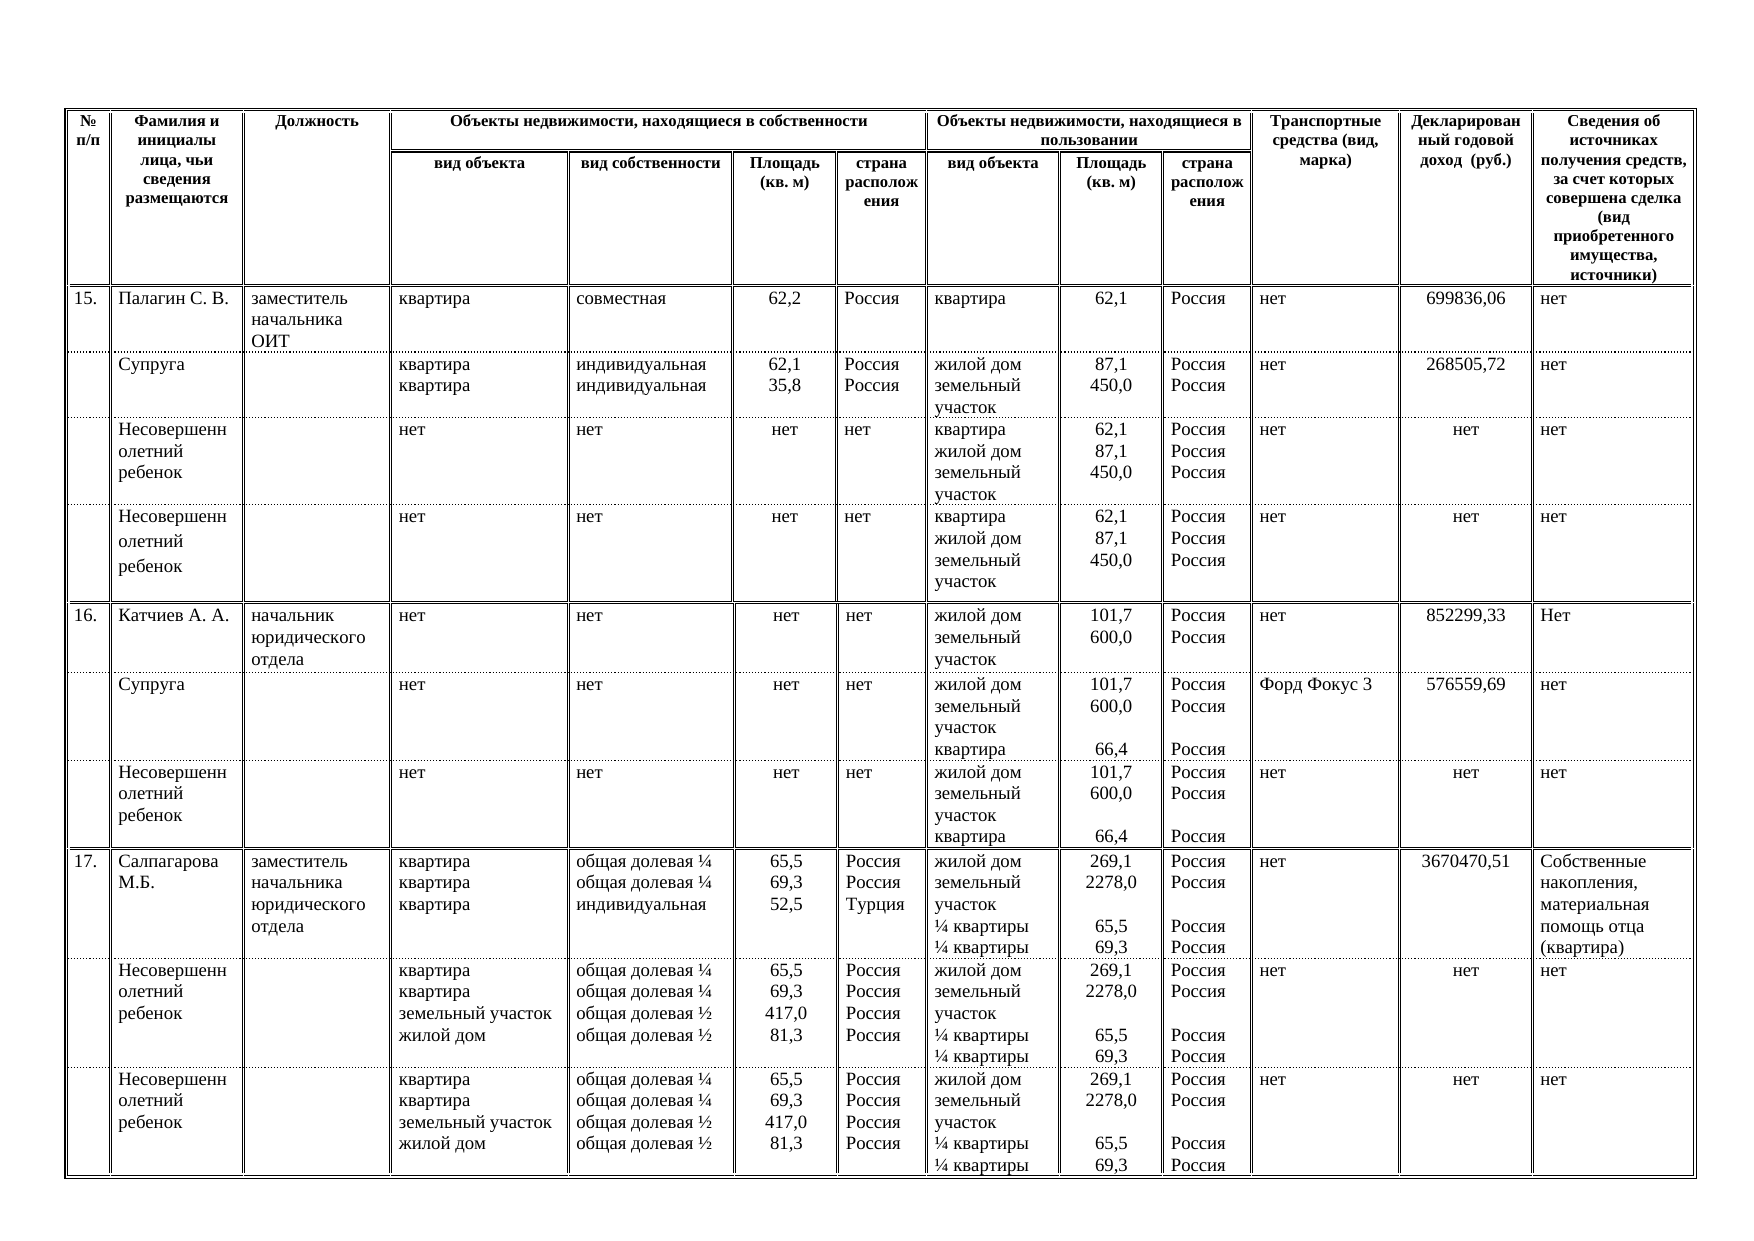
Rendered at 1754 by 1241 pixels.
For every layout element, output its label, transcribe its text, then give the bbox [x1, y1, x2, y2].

table_header Должность [243, 109, 391, 283]
table_cell 65,5 69,3 417,0 81,3 [734, 1067, 838, 1175]
table_cell [68, 672, 109, 759]
table_cell Россия Россия Россия Россия [1163, 1067, 1252, 1175]
table_cell Россия Россия Россия Россия [839, 958, 925, 1067]
table_cell нет [1534, 672, 1693, 759]
table_cell нет [570, 504, 731, 601]
table_cell нет [734, 417, 835, 504]
table_cell 17. [68, 847, 109, 958]
table_cell 268505,72 [1401, 351, 1531, 417]
table_cell индивидуальная индивидуальная [570, 351, 731, 417]
table_cell 16. [66, 601, 110, 672]
table_cell нет [392, 604, 567, 672]
table_cell нет [1401, 504, 1531, 601]
table_cell нет [1253, 958, 1398, 1067]
table_cell вид объекта [392, 153, 567, 283]
table_cell Россия Россия Россия Россия [1164, 958, 1250, 1067]
table_cell страна расположения [1164, 153, 1250, 283]
table_cell Нет [1532, 601, 1695, 672]
table_cell общая долевая ¼ общая долевая ¼ общая долевая ½ общая долевая ½ [568, 1067, 734, 1175]
table_cell [68, 351, 109, 417]
table_cell Несовершеннолетний ребенок [112, 504, 242, 601]
table_cell нет [1401, 958, 1531, 1067]
table_cell Площадь (кв. м) [734, 153, 835, 283]
table_cell 62,1 87,1 450,0 [1061, 417, 1161, 504]
table_cell квартира квартира квартира [392, 850, 567, 958]
table_cell нет [1253, 760, 1398, 847]
table_cell нет [392, 504, 567, 601]
table_cell нет [838, 504, 925, 601]
table_cell Катчиев А. А. [112, 604, 242, 672]
table_cell Форд Фокус 3 [1253, 672, 1398, 759]
table_cell [245, 672, 389, 759]
table_cell 101,7 600,0 [1061, 604, 1161, 672]
table_cell Салпагарова М.Б. [112, 850, 242, 958]
table_cell жилой дом земельный участок [928, 351, 1058, 417]
table_cell 269,1 2278,0 65,5 69,3 [1059, 1067, 1163, 1175]
table_cell нет [1534, 958, 1693, 1067]
table_cell 269,1 2278,0 65,5 69,3 [1061, 850, 1161, 958]
table_cell вид собственности [570, 153, 731, 283]
table_cell [245, 351, 389, 417]
table_cell квартира квартира земельный участок жилой дом [391, 1067, 568, 1175]
table_cell Несовершеннолетний ребенок [112, 760, 242, 847]
table_cell [68, 417, 109, 504]
table_cell 62,1 87,1 450,0 [1061, 504, 1161, 601]
table_cell Площадь (кв. м) [1061, 153, 1161, 283]
table_cell нет [1399, 1067, 1532, 1175]
table_cell квартира квартира [392, 351, 567, 417]
table_cell нет [1534, 760, 1693, 847]
table_cell 87,1 450,0 [1061, 351, 1161, 417]
table_cell нет [1253, 504, 1398, 601]
table_cell нет [392, 417, 567, 504]
table_cell квартира [392, 287, 567, 351]
table_cell [68, 1067, 110, 1175]
table_cell нет [1532, 1067, 1693, 1175]
table_cell заместитель начальника юридического отдела [245, 850, 389, 958]
table_cell жилой дом земельный участок квартира [928, 760, 1058, 847]
table_cell Несовершеннолетний ребенок [112, 417, 242, 504]
table_cell квартира [928, 287, 1058, 351]
table_cell жилой дом земельный участок [928, 604, 1058, 672]
table_cell 852299,33 [1401, 604, 1531, 672]
table_cell нет [570, 417, 731, 504]
table_cell 3670470,51 [1401, 850, 1531, 958]
table_cell нет [839, 760, 925, 847]
table_cell заместитель начальника ОИТ [245, 287, 389, 351]
table_cell Россия Россия Россия [1164, 417, 1250, 504]
table_cell квартира квартира земельный участок жилой дом [392, 958, 567, 1067]
table_cell страна расположения [838, 153, 925, 283]
table_cell Несовершеннолетний ребенок [110, 1067, 243, 1175]
table_cell совместная [570, 287, 731, 351]
table_cell 101,7 600,0 66,4 [1061, 760, 1161, 847]
table_cell начальник юридического отдела [245, 604, 389, 672]
table_header Транспортные средства (вид, марка) [1252, 111, 1399, 283]
table_cell 62,2 [734, 287, 835, 351]
table_cell Несовершеннолетний ребенок [112, 958, 242, 1067]
table_cell Россия [838, 287, 925, 351]
table_header Сведения об источниках получения средств, за счет которых совершена сделка (вид приобретенного имущества, источники) [1532, 111, 1693, 283]
table_header Объекты недвижимости, находящиеся в пользовании [926, 109, 1252, 149]
table_cell нет [1252, 1067, 1399, 1175]
table_cell нет [1253, 850, 1398, 958]
table_cell Собственные накопления, материальная помощь отца (квартира) [1534, 847, 1693, 958]
table_cell 576559,69 [1401, 672, 1531, 759]
table_cell [68, 958, 109, 1067]
table_cell жилой дом земельный участок ¼ квартиры ¼ квартиры [928, 850, 1058, 958]
table_cell 62,1 35,8 [734, 351, 835, 417]
table_cell [245, 504, 389, 601]
table_cell Россия Россия Россия [1164, 672, 1250, 759]
table_cell нет [1534, 351, 1693, 417]
table_cell Россия Россия Турция [839, 850, 925, 958]
table_cell квартира жилой дом земельный участок [928, 417, 1058, 504]
table_cell [68, 504, 109, 601]
table_cell Палагин С. В. [112, 287, 242, 351]
table_cell Россия Россия [838, 351, 925, 417]
table_cell 269,1 2278,0 65,5 69,3 [1061, 958, 1161, 1067]
table_cell 65,5 69,3 52,5 [736, 850, 836, 958]
table_cell нет [734, 504, 835, 601]
table_cell Россия Россия Россия [1164, 760, 1250, 847]
table_cell [245, 417, 389, 504]
table_cell жилой дом земельный участок квартира [928, 672, 1058, 759]
table_cell нет [1253, 417, 1398, 504]
table_cell нет [1534, 284, 1693, 351]
table_cell 101,7 600,0 66,4 [1061, 672, 1161, 759]
table_cell нет [1534, 417, 1693, 504]
table_cell нет [392, 760, 567, 847]
table_cell нет [839, 604, 925, 672]
table_cell 62,1 [1061, 287, 1161, 351]
table_cell Россия Россия [1164, 604, 1250, 672]
table_cell [243, 1067, 391, 1175]
table_cell нет [392, 672, 567, 759]
table_cell общая долевая ¼ общая долевая ¼ общая долевая ½ общая долевая ½ [570, 958, 733, 1067]
table_cell нет [570, 760, 733, 847]
table_header Фамилия и инициалы лица, чьи сведения размещаются [110, 111, 243, 283]
table_cell нет [1534, 504, 1693, 601]
table_cell нет [839, 672, 925, 759]
table_cell Россия Россия Россия [1164, 504, 1250, 601]
table_cell нет [736, 672, 836, 759]
table_header Декларированный годовой доход (руб.) [1399, 111, 1532, 283]
table_cell нет [736, 604, 836, 672]
table_cell 15. [68, 284, 109, 351]
table_cell вид объекта [928, 153, 1058, 283]
table_cell [245, 760, 389, 847]
table_cell нет [736, 760, 836, 847]
table_cell Супруга [112, 351, 242, 417]
table_header Объекты недвижимости, находящиеся в собственности [391, 111, 926, 149]
table_cell Россия [1164, 287, 1250, 351]
table_cell нет [1401, 760, 1531, 847]
table_cell нет [1253, 604, 1398, 672]
table_cell жилой дом земельный участок ¼ квартиры ¼ квартиры [926, 1067, 1059, 1175]
table_cell Россия Россия Россия Россия [838, 1067, 926, 1175]
table_cell Россия Россия [1164, 351, 1250, 417]
table_cell нет [570, 604, 733, 672]
table_cell нет [1401, 417, 1531, 504]
table_cell 699836,06 [1401, 287, 1531, 351]
table_cell жилой дом земельный участок ¼ квартиры ¼ квартиры [928, 958, 1058, 1067]
table_cell квартира жилой дом земельный участок [928, 504, 1058, 601]
table_cell нет [570, 672, 733, 759]
table_cell общая долевая ¼ общая долевая ¼ индивидуальная [570, 850, 733, 958]
table_cell Россия Россия Россия Россия [1164, 850, 1250, 958]
table_cell нет [838, 417, 925, 504]
table_cell нет [1253, 287, 1398, 351]
table_cell [68, 149, 109, 283]
table_header № п/п [68, 111, 110, 149]
table_cell нет [1253, 351, 1398, 417]
table_cell Супруга [112, 672, 242, 759]
table_cell [245, 958, 389, 1067]
table_cell 65,5 69,3 417,0 81,3 [736, 958, 836, 1067]
table_cell [68, 760, 109, 847]
